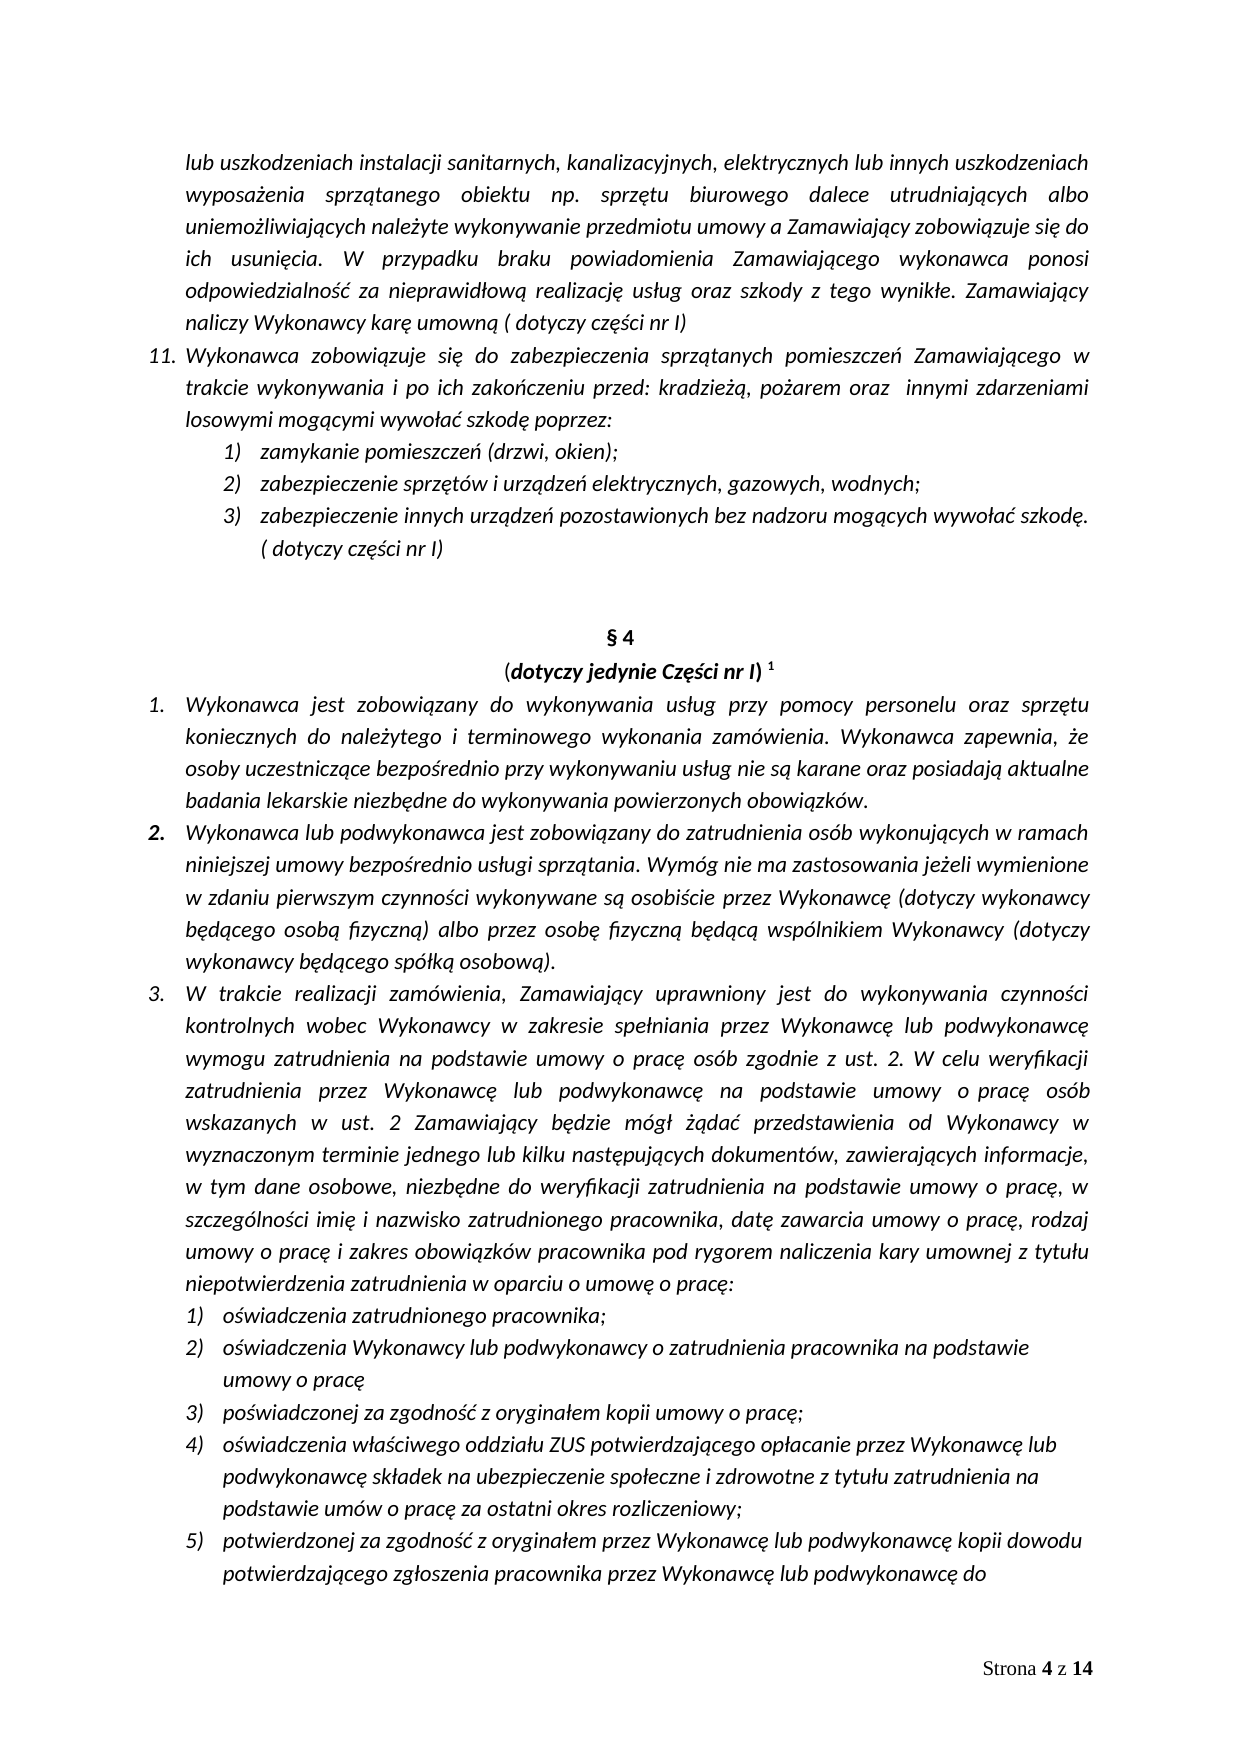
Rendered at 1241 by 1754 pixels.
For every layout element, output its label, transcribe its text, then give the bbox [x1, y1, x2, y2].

list W trakcie realizacji zamówienia, Zamawiający uprawniony jest do wykonywania czynności kontrolnych wobec Wykonawcy w zakresie spełniania przez Wykonawcę lub podwykonawcę wymogu zatrudnienia na podstawie umowy o pracę osób zgodnie z ust. 2. W celu weryfikacji zatrudnienia przez Wykonawcę lub podwykonawcę na podstawie umowy o pracę osób wskazanych w ust. 2 Zamawiający będzie mógł żądać przedstawienia od Wykonawcy w wyznaczonym terminie jednego lub kilku następujących dokumentów, zawierających informacje, w tym dane osobowe, niezbędne do weryfikacji zatrudnienia na podstawie umowy o pracę, w szczególności imię i nazwisko zatrudnionego pracownika, datę zawarcia umowy o pracę, rodzaj umowy o pracę i zakres obowiązków pracownika pod rygorem naliczenia kary umownej z tytułu niepotwierdzenia zatrudnienia w oparciu o umowę o pracę: [148, 979, 1093, 1297]
list zamykanie pomieszczeń (drzwi, okien); [223, 437, 1093, 465]
list Wykonawca lub podwykonawca jest zobowiązany do zatrudnienia osób wykonujących w ramach niniejszej umowy bezpośrednio usługi sprzątania. Wymóg nie ma zastosowania jeżeli wymienione w zdaniu pierwszym czynności wykonywane są osobiście przez Wykonawcę (dotyczy wykonawcy będącego osobą fizyczną) albo przez osobę fizyczną będącą wspólnikiem Wykonawcy (dotyczy wykonawcy będącego spółką osobową). [148, 818, 1093, 975]
list zabezpieczenie innych urządzeń pozostawionych bez nadzoru mogących wywołać szkodę. ( dotyczy części nr I) [223, 502, 1093, 562]
list Wykonawca jest zobowiązany do wykonywania usług przy pomocy personelu oraz sprzętu koniecznych do należytego i terminowego wykonania zamówienia. Wykonawca zapewnia, że osoby uczestniczące bezpośrednio przy wykonywaniu usług nie są karane oraz posiadają aktualne badania lekarskie niezbędne do wykonywania powierzonych obowiązków. [148, 690, 1093, 814]
list oświadczenia właściwego oddziału ZUS potwierdzającego opłacanie przez Wykonawcę lub podwykonawcę składek na ubezpieczenie społeczne i zdrowotne z tytułu zatrudnienia na podstawie umów o pracę za ostatni okres rozliczeniowy; [185, 1430, 1093, 1522]
list poświadczonej za zgodność z oryginałem kopii umowy o pracę; [185, 1398, 1093, 1426]
text § 4 [148, 623, 1093, 651]
list Wykonawca zobowiązuje się do zabezpieczenia sprzątanych pomieszczeń Zamawiającego w trakcie wykonywania i po ich zakończeniu przed: kradzieżą, pożarem oraz innymi zdarzeniami losowymi mogącymi wywołać szkodę poprzez: [148, 341, 1093, 433]
list oświadczenia zatrudnionego pracownika; [185, 1301, 1093, 1329]
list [185, 1527, 1093, 1587]
list oświadczenia Wykonawcy lub podwykonawcy o zatrudnienia pracownika na podstawie umowy o pracę [185, 1333, 1093, 1394]
list zabezpieczenie sprzętów i urządzeń elektrycznych, gazowych, wodnych; [223, 469, 1093, 497]
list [148, 148, 1093, 337]
list (dotyczy jedynie Części nr I) 1 [185, 657, 1093, 686]
